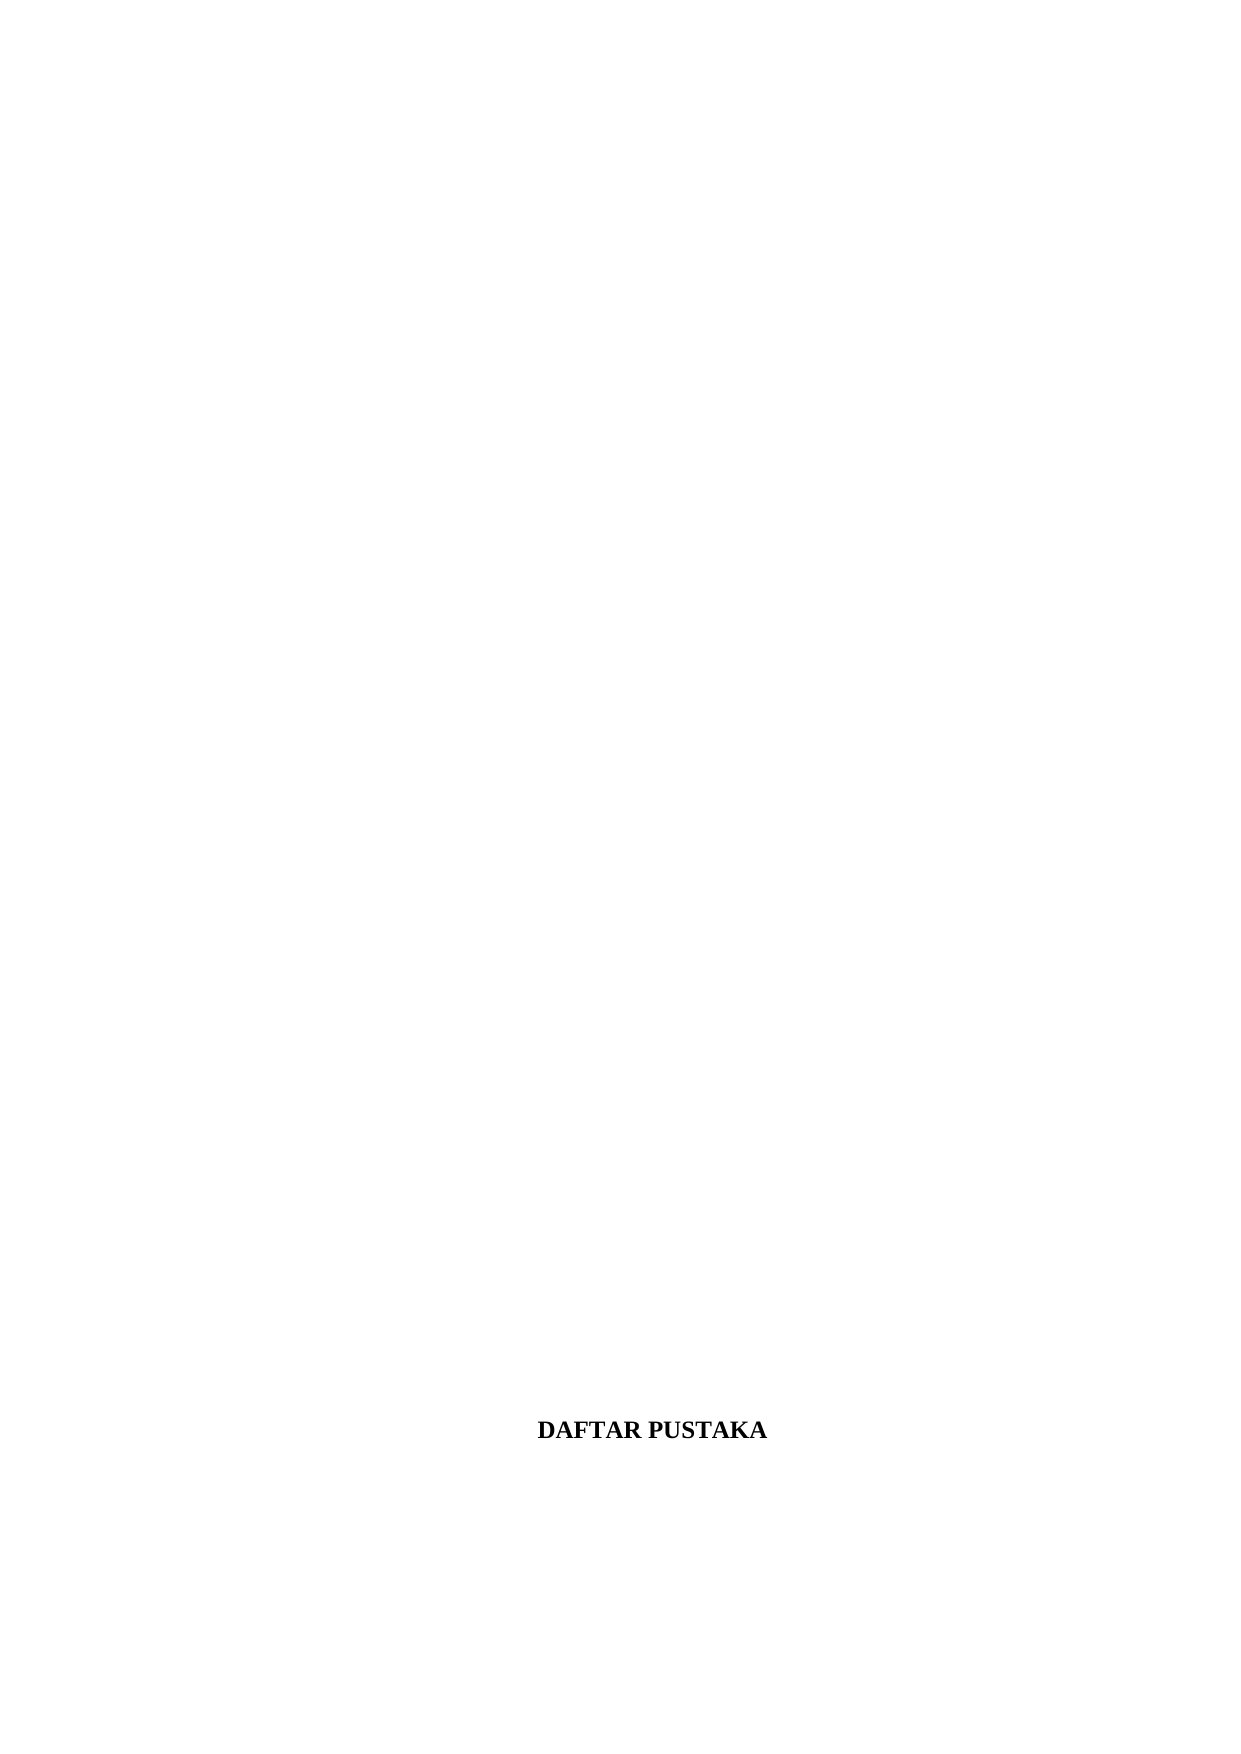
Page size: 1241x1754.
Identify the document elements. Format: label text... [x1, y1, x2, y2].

text DAFTAR PUSTAKA [150, 1415, 1090, 1444]
